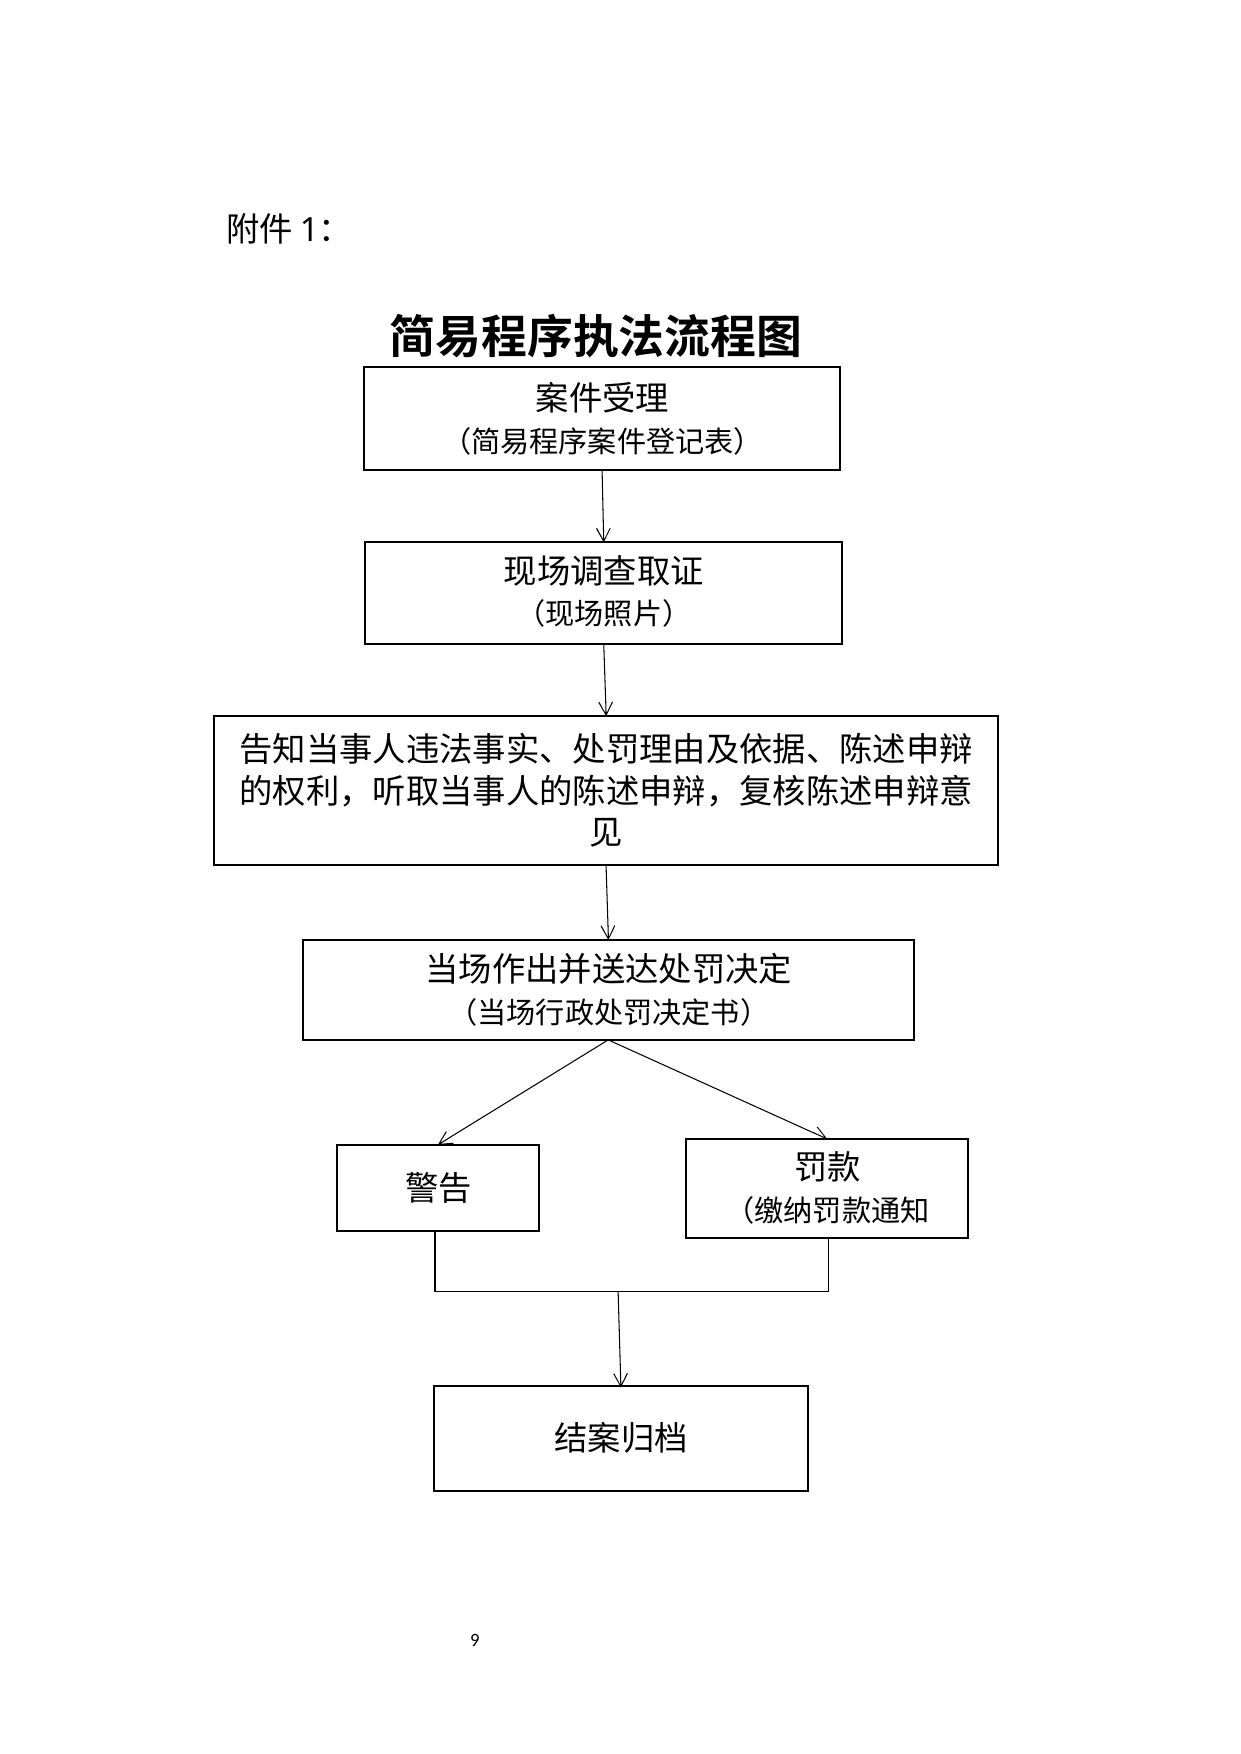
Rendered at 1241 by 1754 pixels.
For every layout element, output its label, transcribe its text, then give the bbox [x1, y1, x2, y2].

text 简易程序执法流程图 [159, 284, 1081, 382]
text 附件1： [159, 194, 1081, 259]
